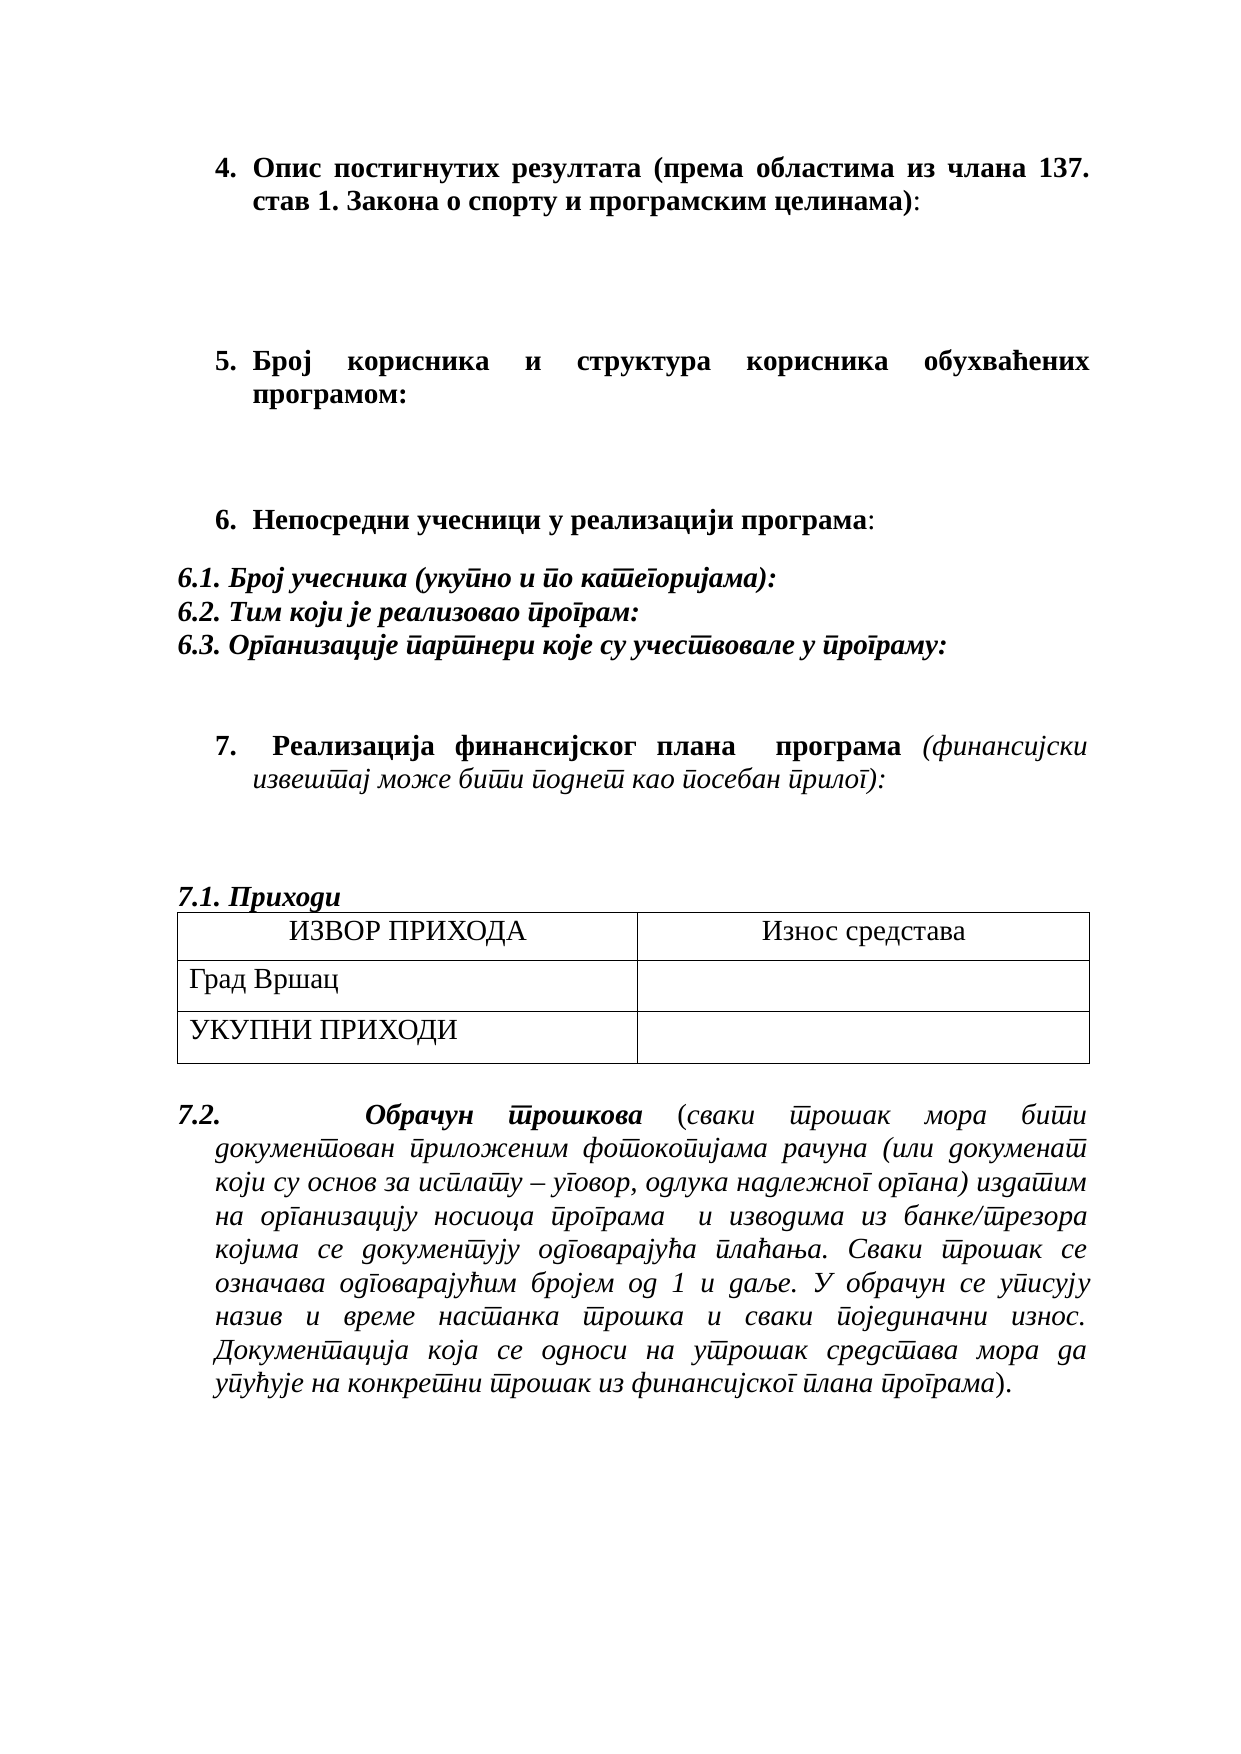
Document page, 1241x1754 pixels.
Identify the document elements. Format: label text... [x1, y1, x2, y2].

table_header ИЗВОР ПРИХОДА [178, 913, 637, 960]
table_cell [638, 1012, 1089, 1062]
list Непосредни учесници у реализацији програма: [215, 502, 1090, 535]
list Обрачун трошкова (сваки трошак мора бити документован приложеним фотокопијама рачуна (или докуменат који су основ за исплату – уговор, одлука надлежног органа) издатим на организацију носиоца програма и изводима из банке/трезора којима се документују одговарајућа плаћања. Сваки трошак се означава одговарајућим бројем од 1 и даље. У обрачун се уписују назив и време настанка трошка и сваки појединачни износ. Документација која се односи на утрошак средстава мора да упућује на конкретни трошак из финансијског плана програма). [177, 1097, 1090, 1399]
table_cell УКУПНИ ПРИХОДИ [178, 1012, 637, 1062]
list Реализација финансијског плана програма (финансијски извештај може бити поднет као посебан прилог): [215, 728, 1090, 795]
table_cell Град Вршац [178, 961, 637, 1011]
list Број корисника и структура корисника обухваћених програмом: [215, 343, 1090, 410]
text 6.3. Организације партнери које су учествовале у програму: [177, 627, 1090, 661]
table_header Износ средстава [638, 913, 1089, 960]
table_cell [638, 961, 1089, 1011]
list Опис постигнутих резултата (према областима из члана 137. став 1. Закона о спорту и програмским целинама): [215, 150, 1090, 217]
text 6.1. Број учесника (укупно и по категоријама): [177, 560, 1090, 594]
text 7.1. Приходи [177, 879, 1090, 912]
text 6.2. Тим који је реализовао програм: [177, 594, 1090, 627]
